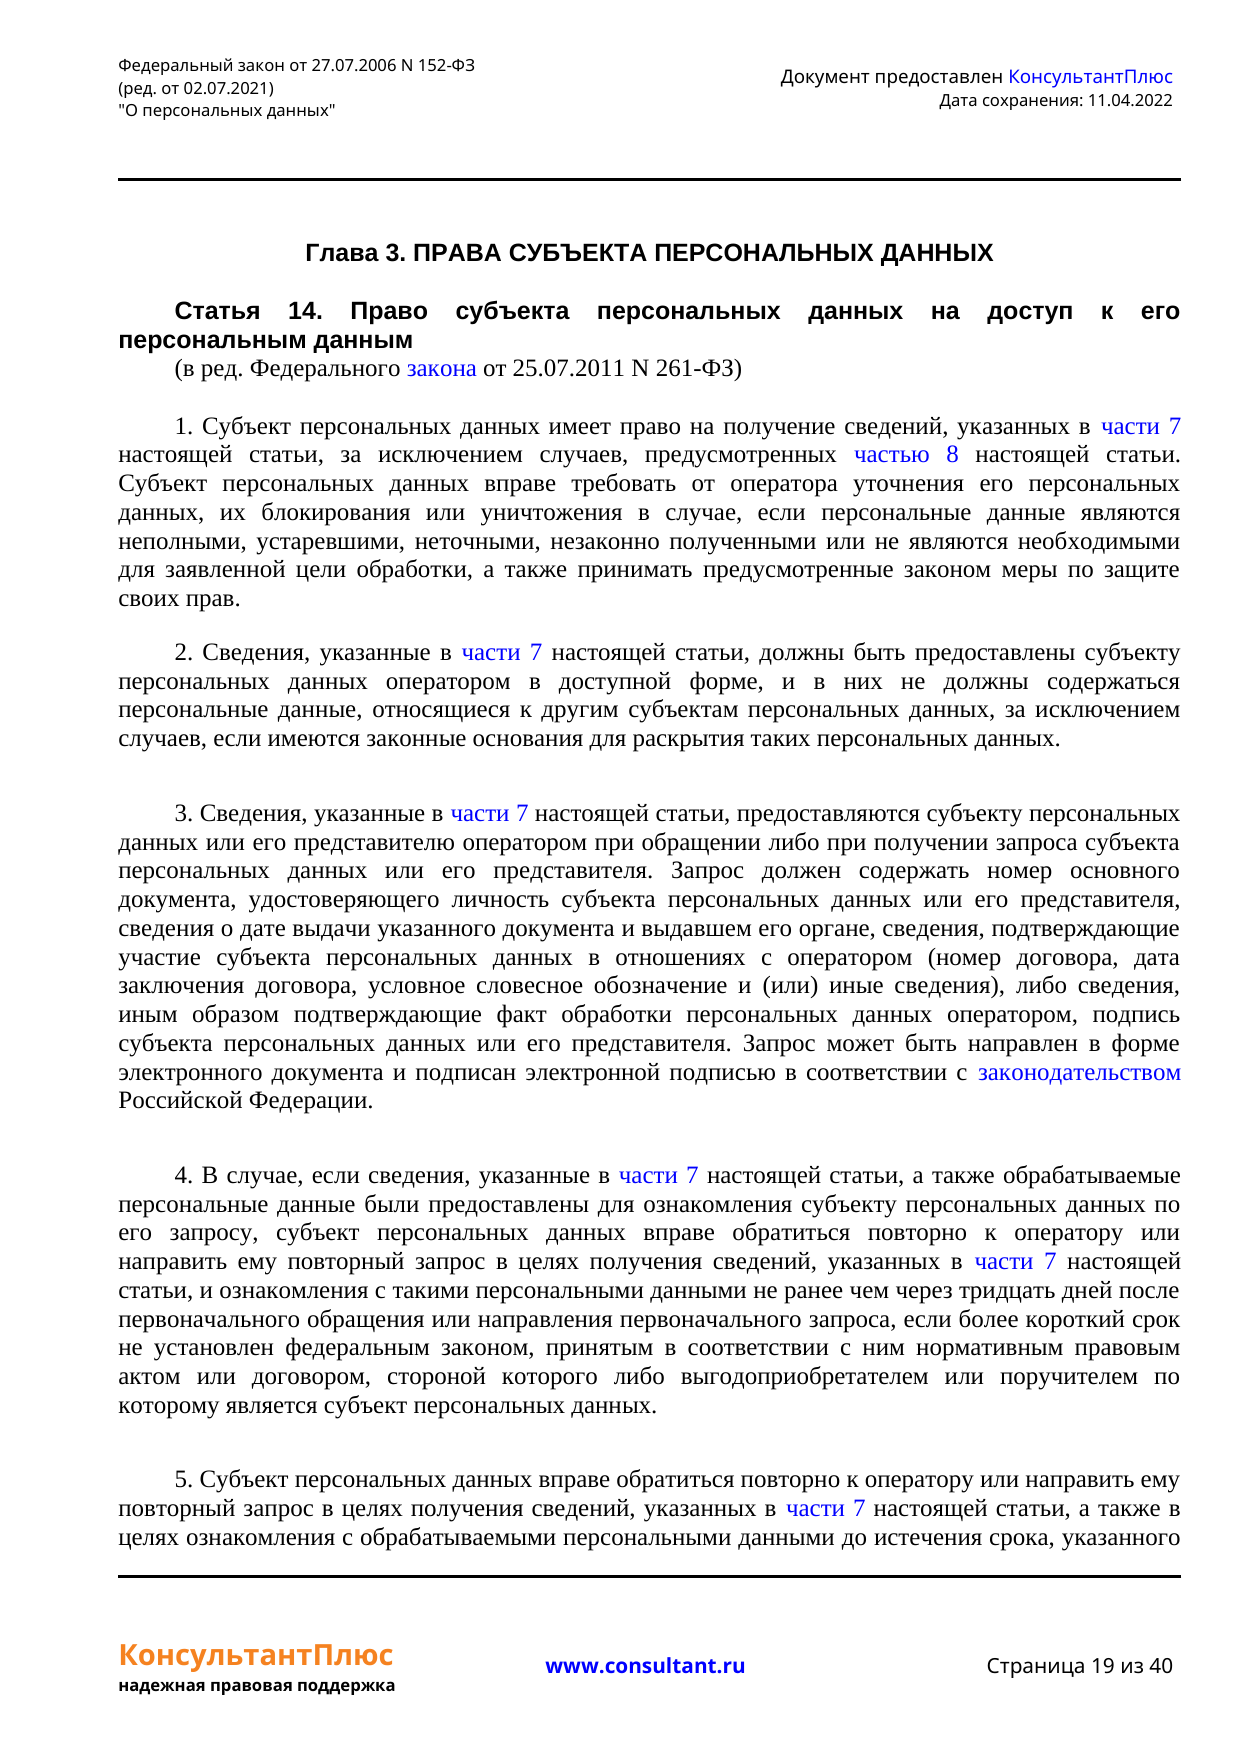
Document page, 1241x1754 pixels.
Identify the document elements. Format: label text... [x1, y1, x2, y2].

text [118, 1464, 1181, 1551]
title Статья 14. Право субъекта персональных данных на доступ к его персональным данным [118, 296, 1181, 353]
text 2. Сведения, указанные в части 7 настоящей статьи, должны быть предоставлены субъекту персональных данных оператором в доступной форме, и в них не должны содержаться персональные данные, относящиеся к другим субъектам персональных данных, за исключением случаев, если имеются законные основания для раскрытия таких персональных данных. [118, 637, 1181, 752]
text 3. Сведения, указанные в части 7 настоящей статьи, предоставляются субъекту персональных данных или его представителю оператором при обращении либо при получении запроса субъекта персональных данных или его представителя. Запрос должен содержать номер основного документа, удостоверяющего личность субъекта персональных данных или его представителя, сведения о дате выдачи указанного документа и выдавшем его органе, сведения, подтверждающие участие субъекта персональных данных в отношениях с оператором (номер договора, дата заключения договора, условное словесное обозначение и (или) иные сведения), либо сведения, иным образом подтверждающие факт обработки персональных данных оператором, подпись субъекта персональных данных или его представителя. Запрос может быть направлен в форме электронного документа и подписан электронной подписью в соответствии с законодательством Российской Федерации. [118, 798, 1181, 1114]
text (в ред. Федерального закона от 25.07.2011 N 261-ФЗ) [118, 353, 1181, 382]
text 4. В случае, если сведения, указанные в части 7 настоящей статьи, а также обрабатываемые персональные данные были предоставлены для ознакомления субъекту персональных данных по его запросу, субъект персональных данных вправе обратиться повторно к оператору или направить ему повторный запрос в целях получения сведений, указанных в части 7 настоящей статьи, и ознакомления с такими персональными данными не ранее чем через тридцать дней после первоначального обращения или направления первоначального запроса, если более короткий срок не установлен федеральным законом, принятым в соответствии с ним нормативным правовым актом или договором, стороной которого либо выгодоприобретателем или поручителем по которому является субъект персональных данных. [118, 1160, 1181, 1419]
text 1. Субъект персональных данных имеет право на получение сведений, указанных в части 7 настоящей статьи, за исключением случаев, предусмотренных частью 8 настоящей статьи. Субъект персональных данных вправе требовать от оператора уточнения его персональных данных, их блокирования или уничтожения в случае, если персональные данные являются неполными, устаревшими, неточными, незаконно полученными или не являются необходимыми для заявленной цели обработки, а также принимать предусмотренные законом меры по защите своих прав. [118, 411, 1181, 612]
title Глава 3. ПРАВА СУБЪЕКТА ПЕРСОНАЛЬНЫХ ДАННЫХ [118, 238, 1181, 267]
